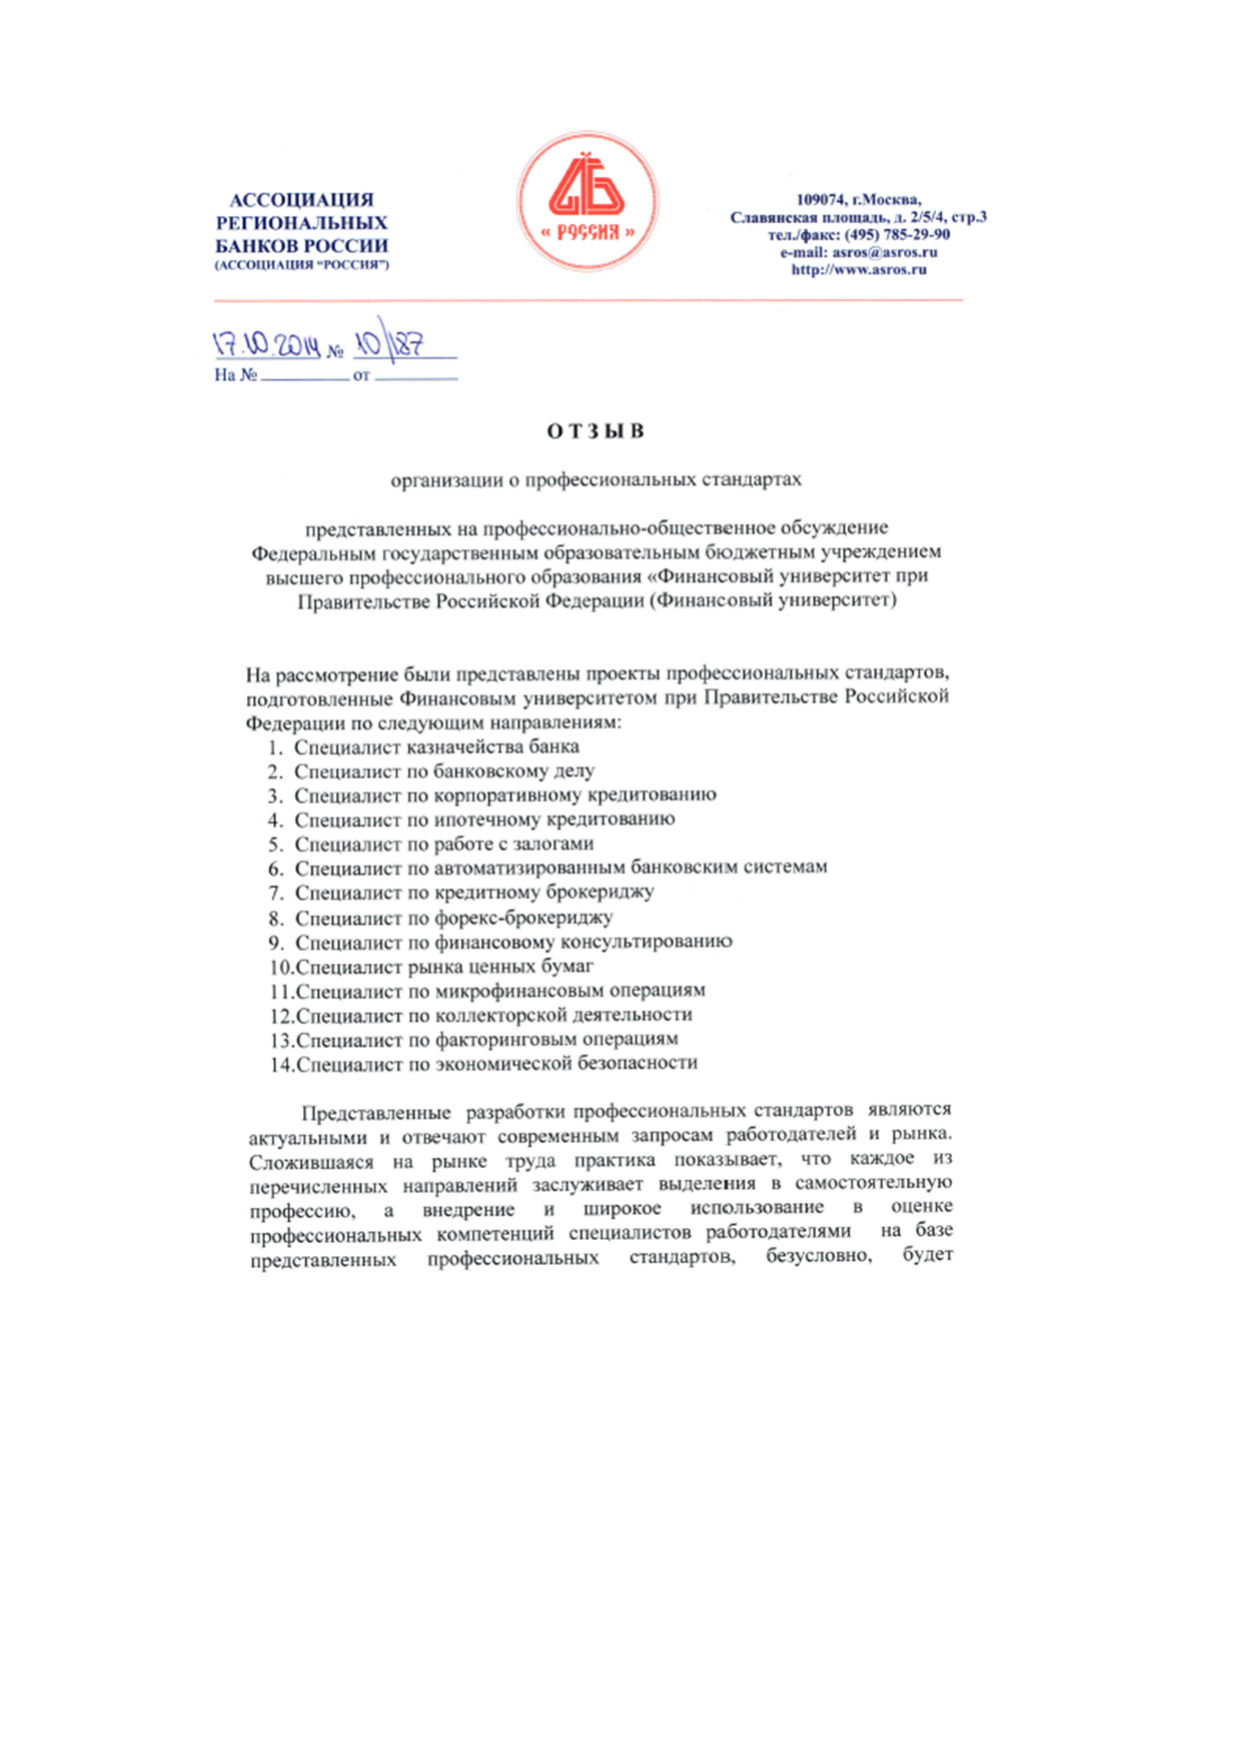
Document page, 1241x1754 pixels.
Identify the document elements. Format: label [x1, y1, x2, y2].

picture [177, 118, 992, 1291]
